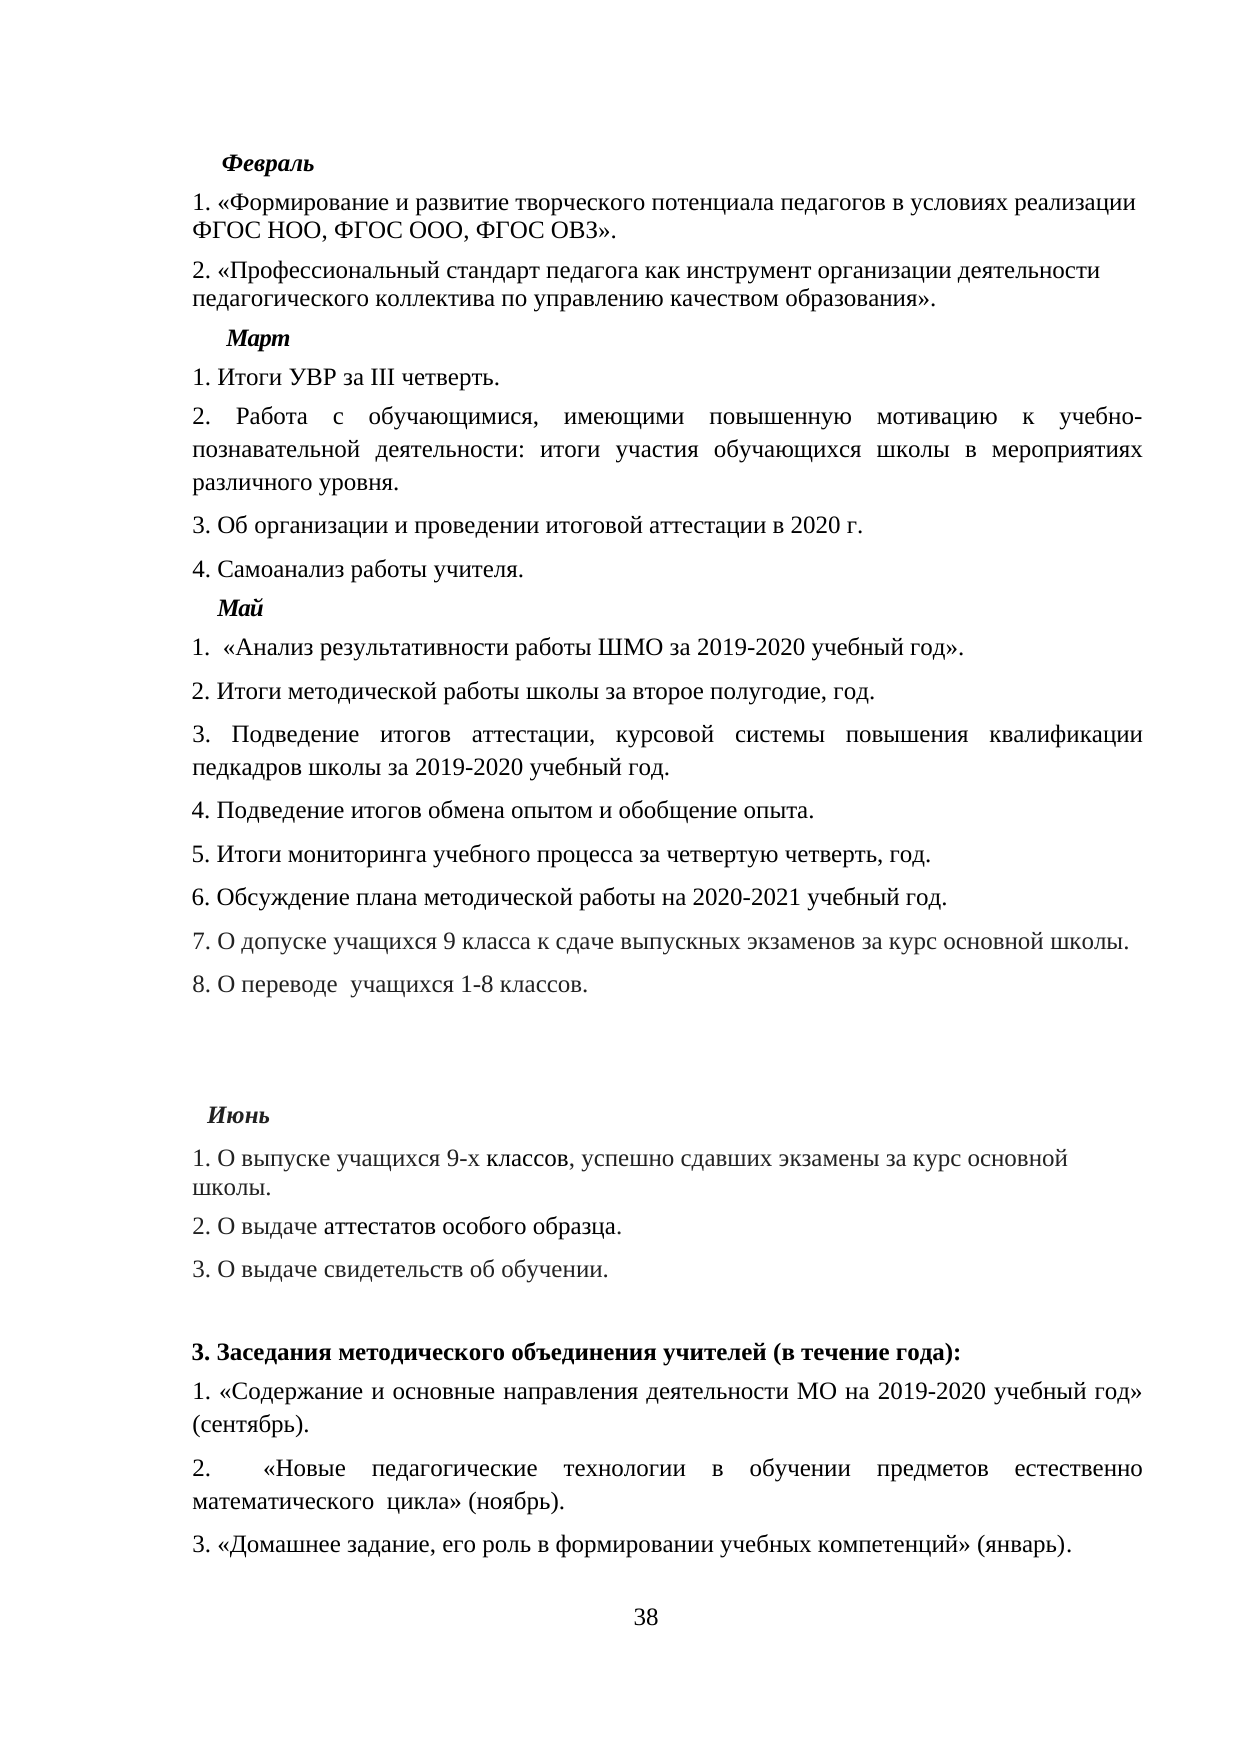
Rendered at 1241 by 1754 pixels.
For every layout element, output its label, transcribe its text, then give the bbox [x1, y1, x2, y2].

text Май [148, 593, 1144, 622]
text 3. Заседания методического объединения учителей (в течение года): [148, 1337, 1144, 1366]
text 1. Итоги УВР за III четверть. [192, 362, 1144, 391]
text 6. Обсуждение плана методической работы на 2020-2021 учебный год. [148, 882, 1144, 911]
text 8. О переводе учащихся 1-8 классов. [192, 969, 1144, 998]
text 4. Самоанализ работы учителя. [192, 554, 1144, 583]
text 5. Итоги мониторинга учебного процесса за четвертую четверть, год. [148, 839, 1144, 868]
text 3. О выдаче свидетельств об обучении. [192, 1254, 1144, 1283]
text Февраль [192, 148, 1144, 176]
text 3. Подведение итогов аттестации, курсовой системы повышения квалификации педкадров школы за 2019-2020 учебный год. [192, 719, 1144, 781]
text 7. О допуске учащихся 9 класса к сдаче выпускных экзаменов за курс основной школы. [192, 926, 1144, 955]
text 2. О выдаче аттестатов особого образца. [192, 1211, 1144, 1240]
text 1. «Формирование и развитие творческого потенциала педагогов в условиях реализации ФГОС НОО, ФГОС ООО, ФГОС ОВЗ». [192, 187, 1144, 244]
text 2. «Новые педагогические технологии в обучении предметов естественно математического цикла» (ноябрь). [192, 1453, 1144, 1514]
text Июнь [207, 1100, 1144, 1128]
text 3. Об организации и проведении итоговой аттестации в 2020 г. [192, 511, 1144, 539]
text 4. Подведение итогов обмена опытом и обобщение опыта. [148, 796, 1144, 824]
text Март [156, 323, 1144, 351]
text 1. О выпуске учащихся 9-х классов, успешно сдавших экзамены за курс основной школы. [192, 1143, 1144, 1201]
text 2. «Профессиональный стандарт педагога как инструмент организации деятельности педагогического коллектива по управлению качеством образования». [192, 255, 1144, 312]
text 3. «Домашнее задание, его роль в формировании учебных компетенций» (январь). [192, 1529, 1144, 1558]
text 2. Итоги методической работы школы за второе полугодие, год. [148, 676, 1144, 704]
text 1. «Анализ результативности работы ШМО за 2019-2020 учебный год». [148, 632, 1144, 661]
text 2. Работа с обучающимися, имеющими повышенную мотивацию к учебно-познавательной деятельности: итоги участия обучающихся школы в мероприятиях различного уровня. [192, 401, 1144, 496]
text 1. «Содержание и основные направления деятельности МО на 2019-2020 учебный год» (сентябрь). [192, 1376, 1144, 1438]
